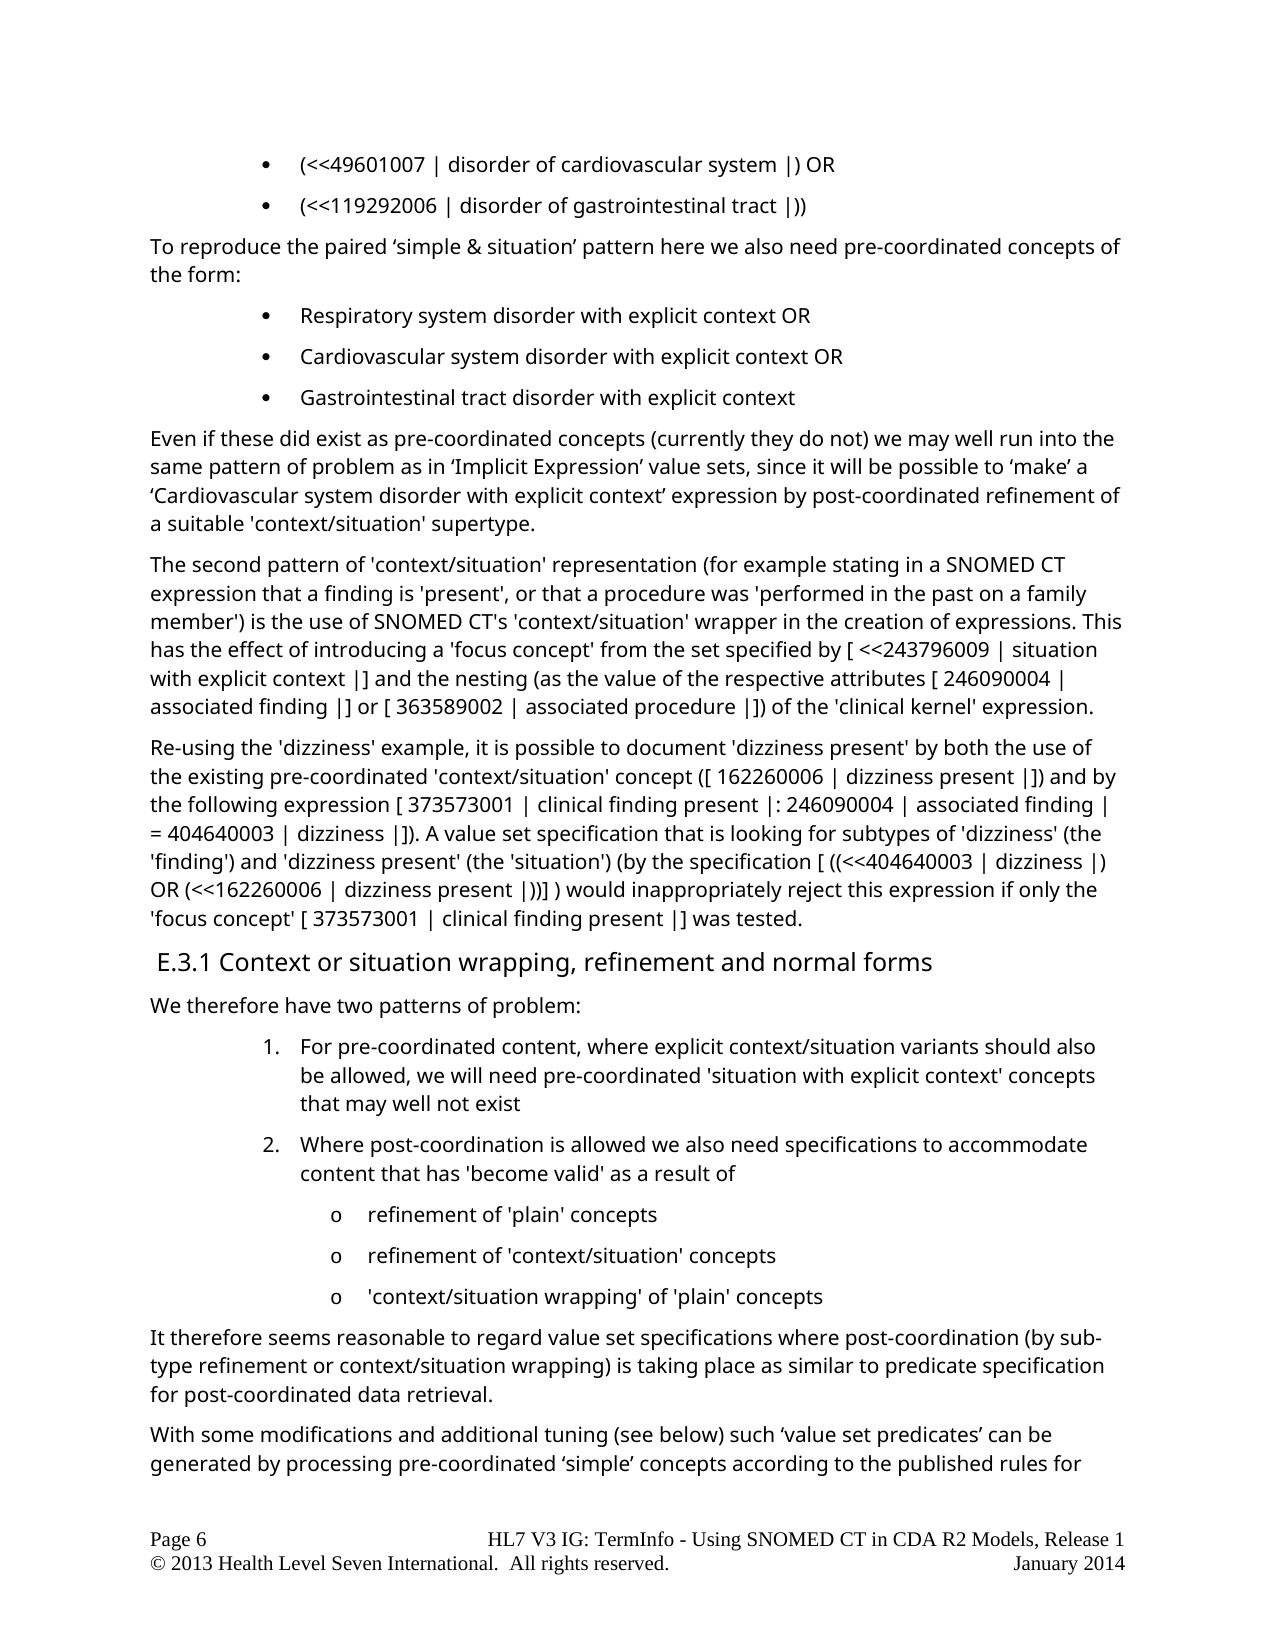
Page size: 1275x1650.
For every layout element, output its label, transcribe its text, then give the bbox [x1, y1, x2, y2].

list Where post-coordination is allowed we also need specifications to accommodate content that has 'become valid' as a result of [262, 1130, 1125, 1187]
text We therefore have two patterns of problem: [150, 992, 1125, 1020]
text Re-using the 'dizziness' example, it is possible to document 'dizziness present' by both the use of the existing pre-coordinated 'context/situation' concept ([ 162260006 | dizziness present |]) and by the following expression [ 373573001 | clinical finding present |: 246090004 | associated finding | = 404640003 | dizziness |]). A value set specification that is looking for subtypes of 'dizziness' (the 'finding') and 'dizziness present' (the 'situation') (by the specification [ ((<<404640003 | dizziness |) OR (<<162260006 | dizziness present |))] ) would inappropriately reject this expression if only the 'focus concept' [ 373573001 | clinical finding present |] was tested. [150, 733, 1125, 932]
list Respiratory system disorder with explicit context OR [262, 301, 1125, 330]
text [150, 1421, 1125, 1477]
text Even if these did exist as pre-coordinated concepts (currently they do not) we may well run into the same pattern of problem as in ‘Implicit Expression’ value sets, since it will be possible to ‘make’ a ‘Cardiovascular system disorder with explicit context’ expression by post-coordinated refinement of a suitable 'context/situation' supertype. [150, 424, 1125, 538]
list refinement of 'plain' concepts [330, 1200, 1125, 1228]
list 'context/situation wrapping' of 'plain' concepts [330, 1282, 1125, 1310]
text The second pattern of 'context/situation' representation (for example stating in a SNOMED CT expression that a finding is 'present', or that a procedure was 'performed in the past on a family member') is the use of SNOMED CT's 'context/situation' wrapper in the creation of expressions. This has the effect of introducing a 'focus concept' from the set specified by [ <<243796009 | situation with explicit context |] and the nesting (as the value of the respective attributes [ 246090004 | associated finding |] or [ 363589002 | associated procedure |]) of the 'clinical kernel' expression. [150, 550, 1125, 721]
list Cardiovascular system disorder with explicit context OR [262, 342, 1125, 371]
list (<<119292006 | disorder of gastrointestinal tract |)) [262, 191, 1125, 219]
list Gastrointestinal tract disorder with explicit context [262, 383, 1125, 412]
text To reproduce the paired ‘simple & situation’ pattern here we also need pre-coordinated concepts of the form: [150, 232, 1125, 289]
text E.3.1 Context or situation wrapping, refinement and normal forms [150, 945, 1125, 979]
text It therefore seems reasonable to regard value set specifications where post-coordination (by sub-type refinement or context/situation wrapping) is taking place as similar to predicate specification for post-coordinated data retrieval. [150, 1323, 1125, 1408]
list (<<49601007 | disorder of cardiovascular system |) OR [262, 150, 1125, 178]
list For pre-coordinated content, where explicit context/situation variants should also be allowed, we will need pre-coordinated 'situation with explicit context' concepts that may well not exist [262, 1032, 1125, 1118]
list refinement of 'context/situation' concepts [330, 1241, 1125, 1269]
